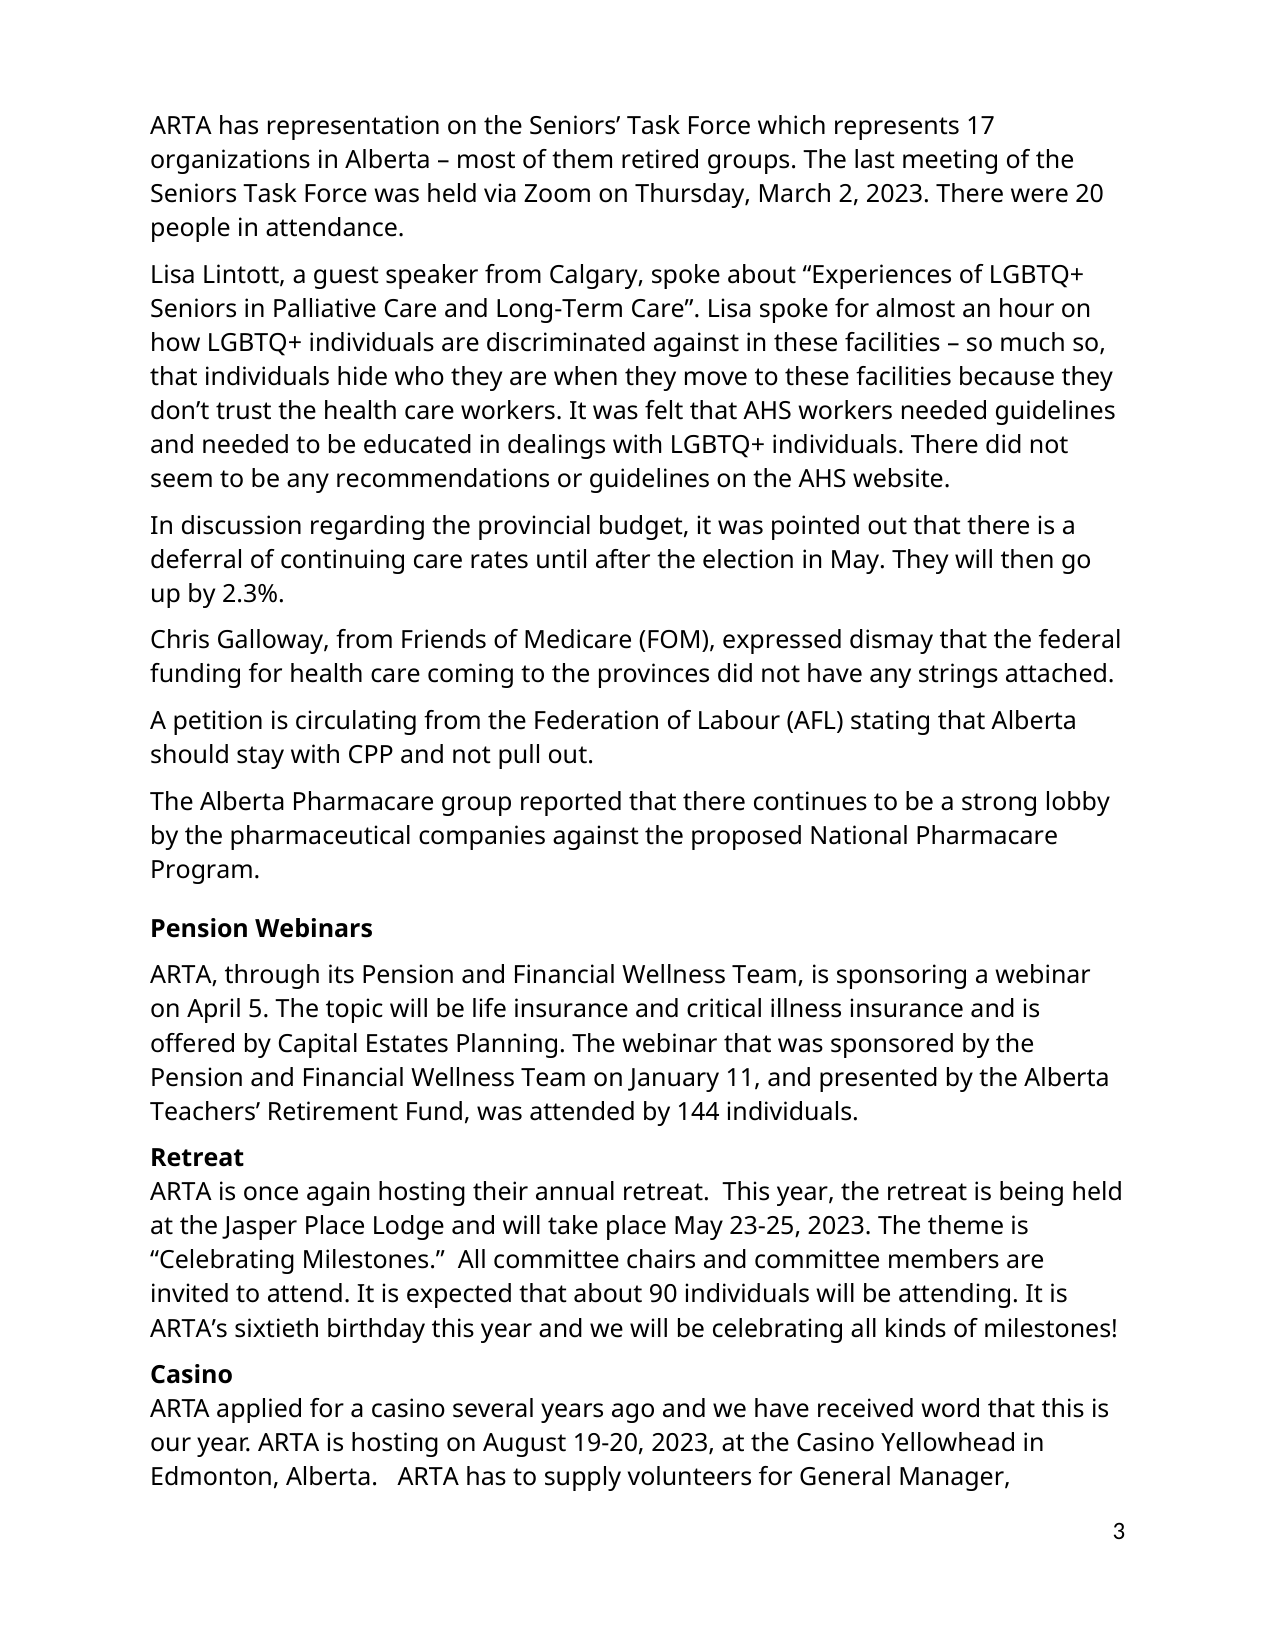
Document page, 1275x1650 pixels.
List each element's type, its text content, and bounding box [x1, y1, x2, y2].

text Retreat [150, 1140, 1125, 1174]
text In discussion regarding the provincial budget, it was pointed out that there is a deferral of continuing care rates until after the election in May. They will then go up by 2.3%. [150, 507, 1125, 609]
text ARTA has representation on the Seniors’ Task Force which represents 17 organizations in Alberta – most of them retired groups. The last meeting of the Seniors Task Force was held via Zoom on Thursday, March 2, 2023. There were 20 people in attendance. [150, 108, 1125, 244]
text A petition is circulating from the Federation of Labour (AFL) stating that Alberta should stay with CPP and not pull out. [150, 703, 1125, 771]
text ARTA is once again hosting their annual retreat. This year, the retreat is being held at the Jasper Place Lodge and will take place May 23-25, 2023. The theme is “Celebrating Milestones.” All committee chairs and committee members are invited to attend. It is expected that about 90 individuals will be attending. It is ARTA’s sixtieth birthday this year and we will be celebrating all kinds of milestones! [150, 1174, 1125, 1344]
text Chris Galloway, from Friends of Medicare (FOM), expressed dismay that the federal funding for health care coming to the provinces did not have any strings attached. [150, 622, 1125, 690]
text The Alberta Pharmacare group reported that there continues to be a strong lobby by the pharmaceutical companies against the proposed National Pharmacare Program. [150, 783, 1125, 886]
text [150, 1391, 1125, 1493]
text Casino [150, 1357, 1125, 1391]
text Lisa Lintott, a guest speaker from Calgary, spoke about “Experiences of LGBTQ+ Seniors in Palliative Care and Long-Term Care”. Lisa spoke for almost an hour on how LGBTQ+ individuals are discriminated against in these facilities – so much so, that individuals hide who they are when they move to these facilities because they don’t trust the health care workers. It was felt that AHS workers needed guidelines and needed to be educated in dealings with LGBTQ+ individuals. There did not seem to be any recommendations or guidelines on the AHS website. [150, 256, 1125, 495]
text ARTA, through its Pension and Financial Wellness Team, is sponsoring a webinar on April 5. The topic will be life insurance and critical illness insurance and is offered by Capital Estates Planning. The webinar that was sponsored by the Pension and Financial Wellness Team on January 11, and presented by the Alberta Teachers’ Retirement Fund, was attended by 144 individuals. [150, 957, 1125, 1127]
text Pension Webinars [150, 911, 1125, 944]
